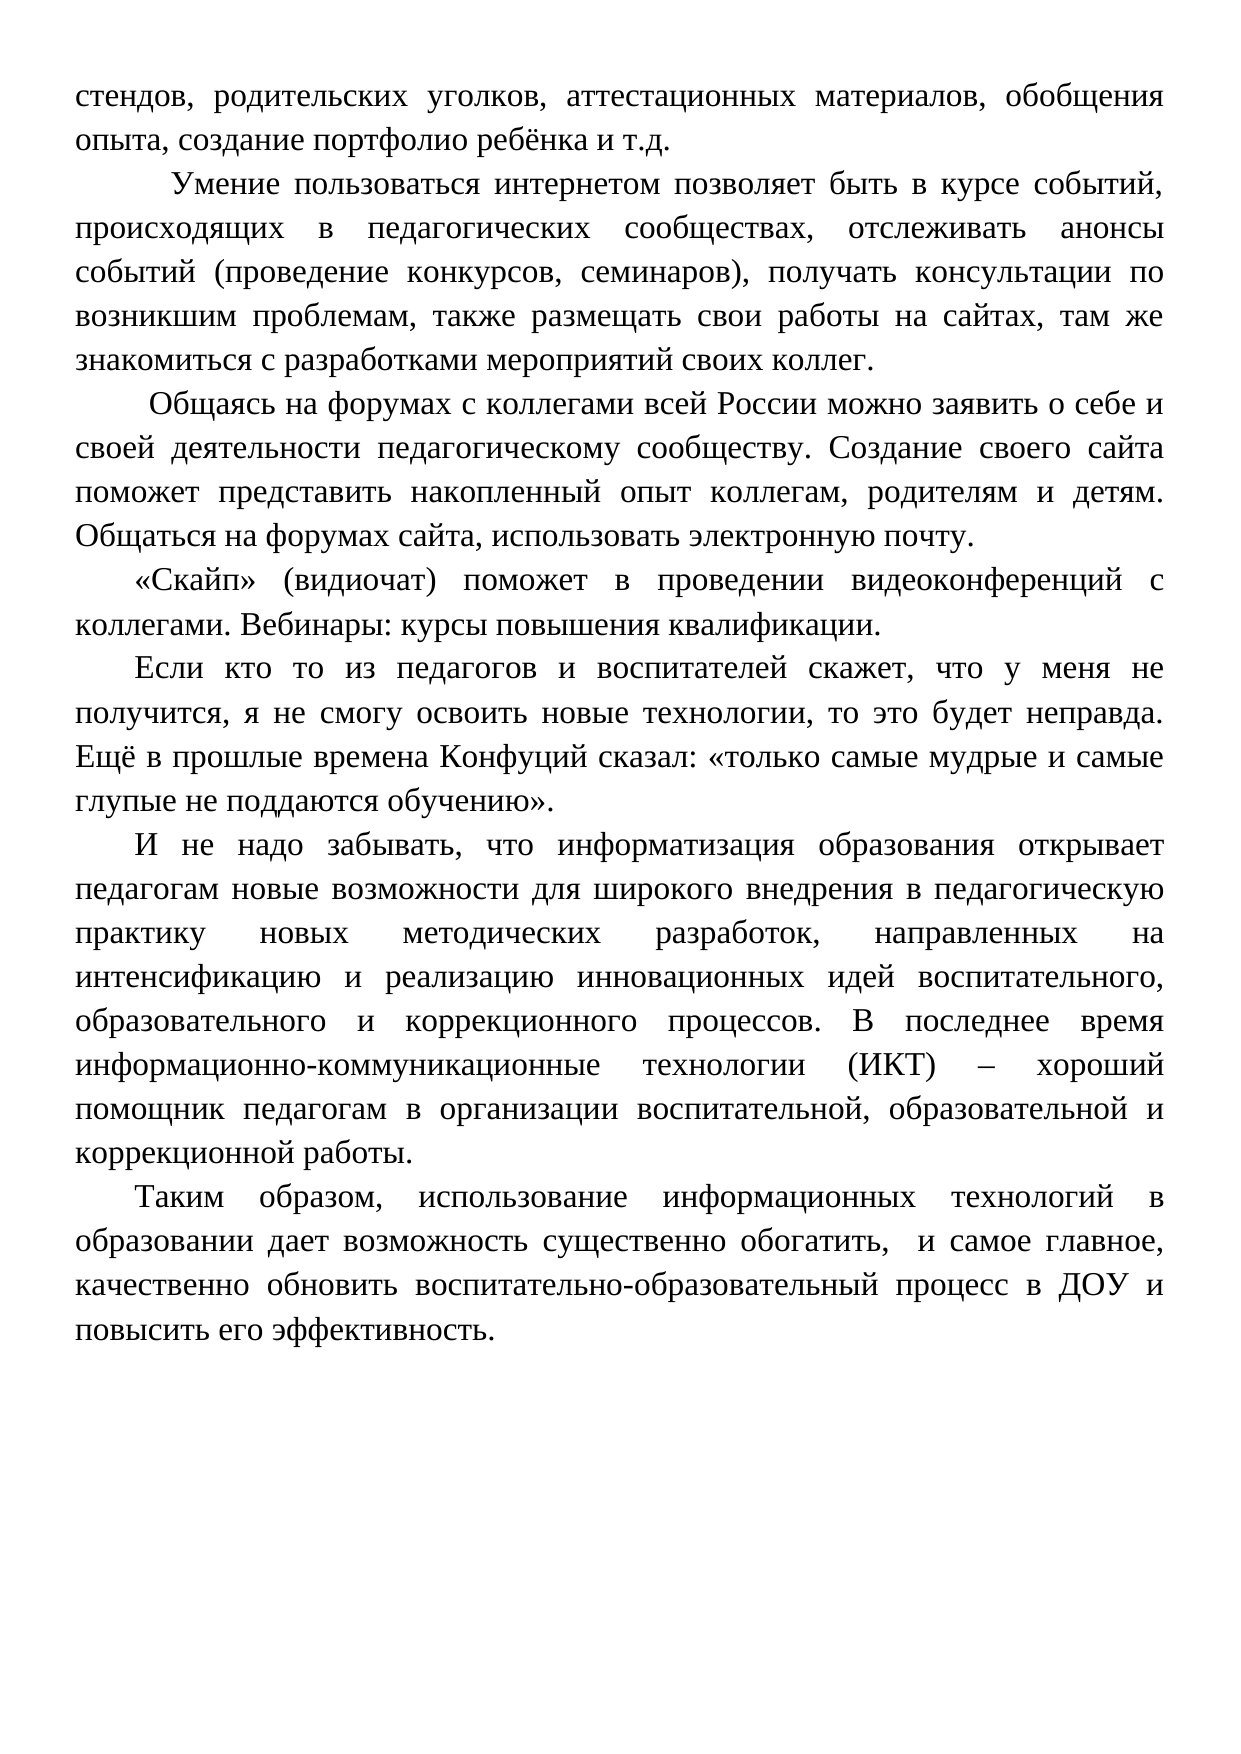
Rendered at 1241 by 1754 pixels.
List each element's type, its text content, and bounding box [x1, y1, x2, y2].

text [75, 75, 1165, 157]
text Общаясь на форумах с коллегами всей России можно заявить о себе и своей деятельности педагогическому сообществу. Создание своего сайта поможет представить накопленный опыт коллегам, родителям и детям. Общаться на форумах сайта, использовать электронную почту. [75, 383, 1165, 554]
text Умение пользоваться интернетом позволяет быть в курсе событий, происходящих в педагогических сообществах, отслеживать анонсы событий (проведение конкурсов, семинаров), получать консультации по возникшим проблемам, также размещать свои работы на сайтах, там же знакомиться с разработками мероприятий своих коллег. [75, 163, 1165, 378]
text И не надо забывать, что информатизация образования открывает педагогам новые возможности для широкого внедрения в педагогическую практику новых методических разработок, направленных на интенсификацию и реализацию инновационных идей воспитательного, образовательного и коррекционного процессов. В последнее время информационно-коммуникационные технологии (ИКТ) – хороший помощник педагогам в организации воспитательной, образовательной и коррекционной работы. [75, 824, 1165, 1171]
text Таким образом, использование информационных технологий в образовании дает возможность существенно обогатить, и самое главное, качественно обновить воспитательно-образовательный процесс в ДОУ и повысить его эффективность. [75, 1177, 1165, 1347]
text «Скайп» (видиочат) поможет в проведении видеоконференций с коллегами. Вебинары: курсы повышения квалификации. [75, 560, 1165, 642]
text Если кто то из педагогов и воспитателей скажет, что у меня не получится, я не смогу освоить новые технологии, то это будет неправда. Ещё в прошлые времена Конфуций сказал: «только самые мудрые и самые глупые не поддаются обучению». [75, 648, 1165, 818]
